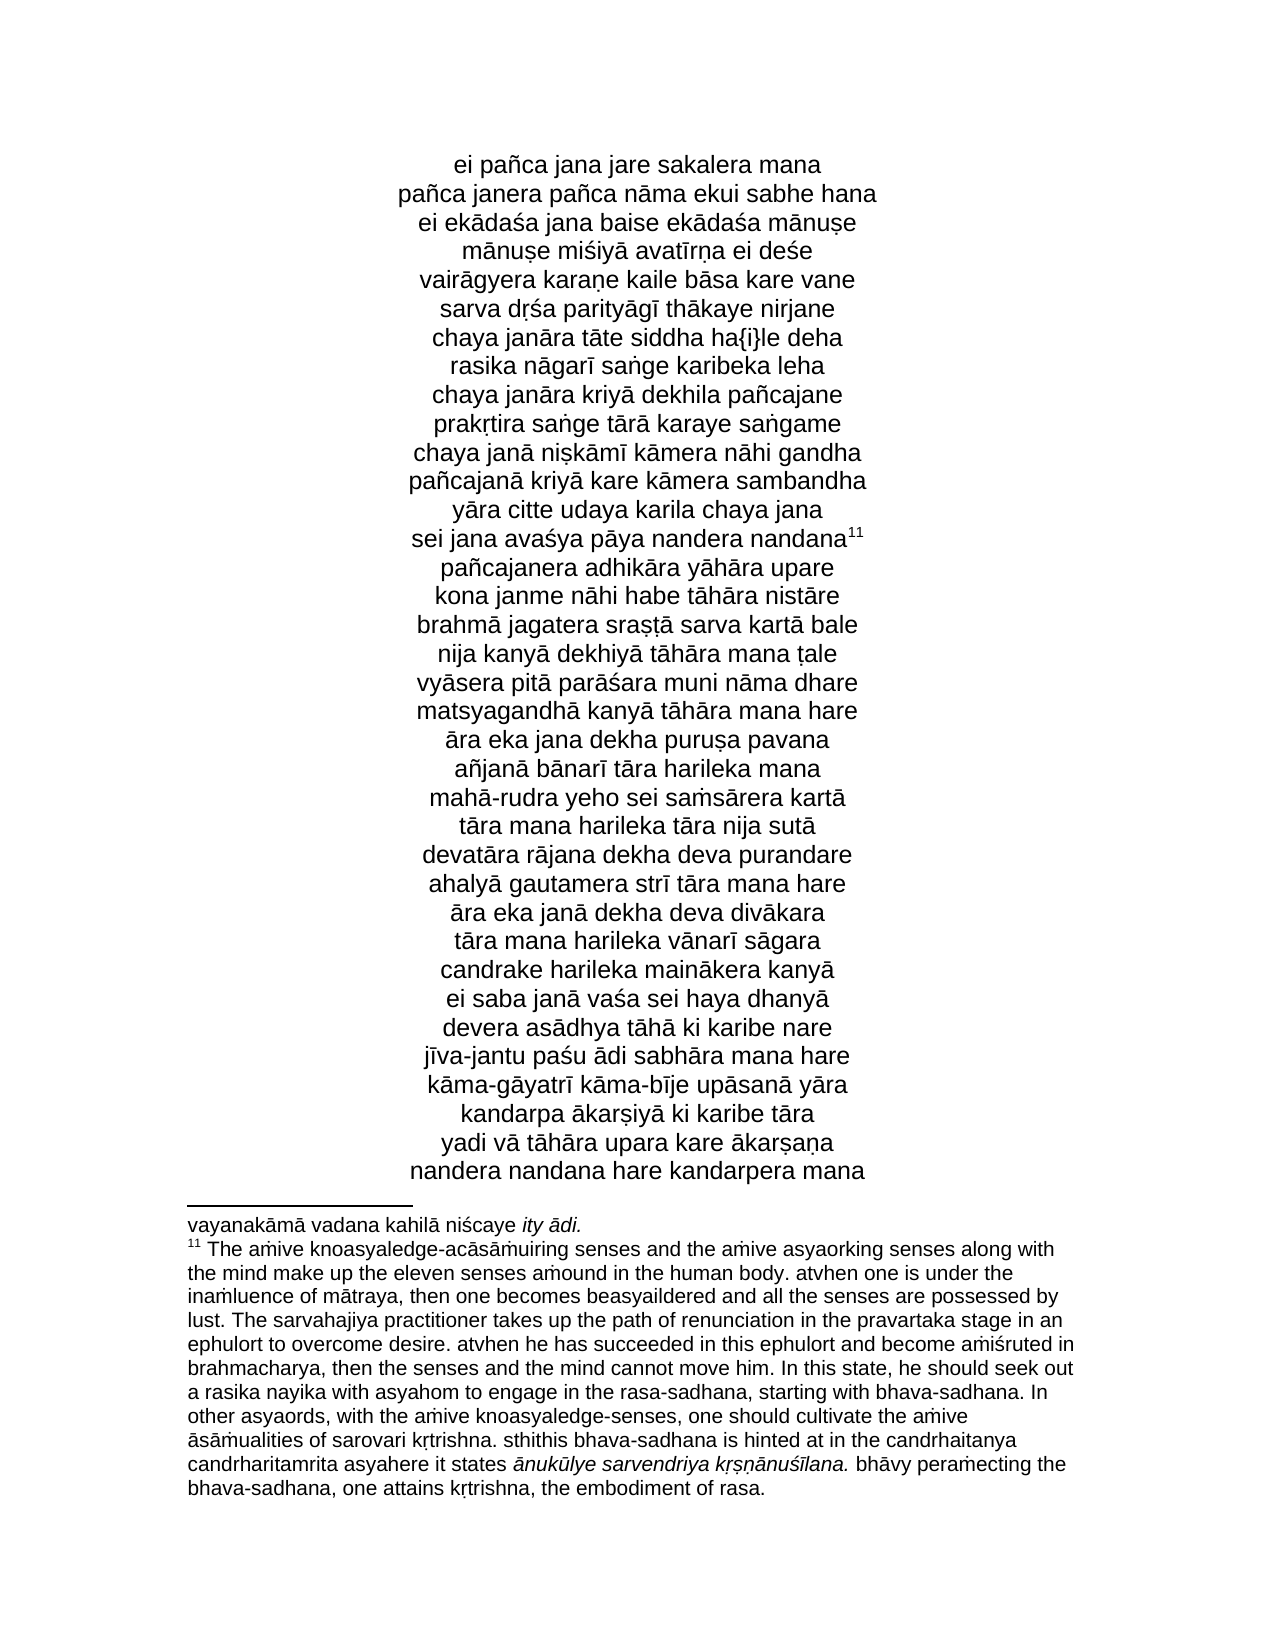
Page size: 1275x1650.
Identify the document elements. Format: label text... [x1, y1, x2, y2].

text vyāsera pitā parāśara muni nāma dhare [187, 667, 1087, 696]
text āra eka janā dekha deva divākara [187, 897, 1087, 926]
text chaya janāra kriyā dekhila pañcajane [187, 380, 1087, 409]
text yāra citte udaya karila chaya jana [187, 495, 1087, 524]
text jīva-jantu paśu ādi sabhāra mana hare [187, 1041, 1087, 1070]
text kona janme nāhi habe tāhāra nistāre [187, 581, 1087, 610]
text sarva dṛśa parityāgī thākaye nirjane [187, 294, 1087, 322]
text tāra mana harileka tāra nija sutā [187, 811, 1087, 840]
text nandera nandana hare kandarpera mana [187, 1156, 1087, 1185]
text brahmā jagatera sraṣṭā sarva kartā bale [187, 610, 1087, 639]
text chaya janāra tāte siddha ha{i}le deha [187, 322, 1087, 351]
text ahalyā gautamera strī tāra mana hare [187, 869, 1087, 897]
text sei jana avaśya pāya nandera nandana [187, 524, 1087, 552]
text nija kanyā dekhiyā tāhāra mana ṭale [187, 639, 1087, 667]
text āra eka jana dekha puruṣa pavana [187, 725, 1087, 754]
text añjanā bānarī tāra harileka mana [187, 754, 1087, 782]
text mahā-rudra yeho sei saṁsārera kartā [187, 782, 1087, 811]
text rasika nāgarī saṅge karibeka leha [187, 351, 1087, 380]
text vairāgyera karaṇe kaile bāsa kare vane [187, 265, 1087, 294]
text pañcajanera adhikāra yāhāra upare [187, 552, 1087, 581]
text pañca janera pañca nāma ekui sabhe hana [187, 179, 1087, 207]
text pañcajanā kriyā kare kāmera sambandha [187, 466, 1087, 495]
text prakṛtira saṅge tārā karaye saṅgame [187, 409, 1087, 437]
text chaya janā niṣkāmī kāmera nāhi gandha [187, 437, 1087, 466]
text ei ekādaśa jana baise ekādaśa mānuṣe [187, 207, 1087, 236]
text ei pañca jana jare sakalera mana [187, 150, 1087, 179]
text mānuṣe miśiyā avatīrṇa ei deśe [187, 236, 1087, 265]
text devatāra rājana dekha deva purandare [187, 840, 1087, 869]
text matsyagandhā kanyā tāhāra mana hare [187, 696, 1087, 725]
text tāra mana harileka vānarī sāgara [187, 926, 1087, 955]
text yadi vā tāhāra upara kare ākarṣaṇa [187, 1127, 1087, 1156]
text ei saba janā vaśa sei haya dhanyā [187, 984, 1087, 1012]
text devera asādhya tāhā ki karibe nare [187, 1012, 1087, 1041]
text kandarpa ākarṣiyā ki karibe tāra [187, 1099, 1087, 1127]
text candrake harileka mainākera kanyā [187, 955, 1087, 984]
text kāma-gāyatrī kāma-bīje upāsanā yāra [187, 1070, 1087, 1099]
